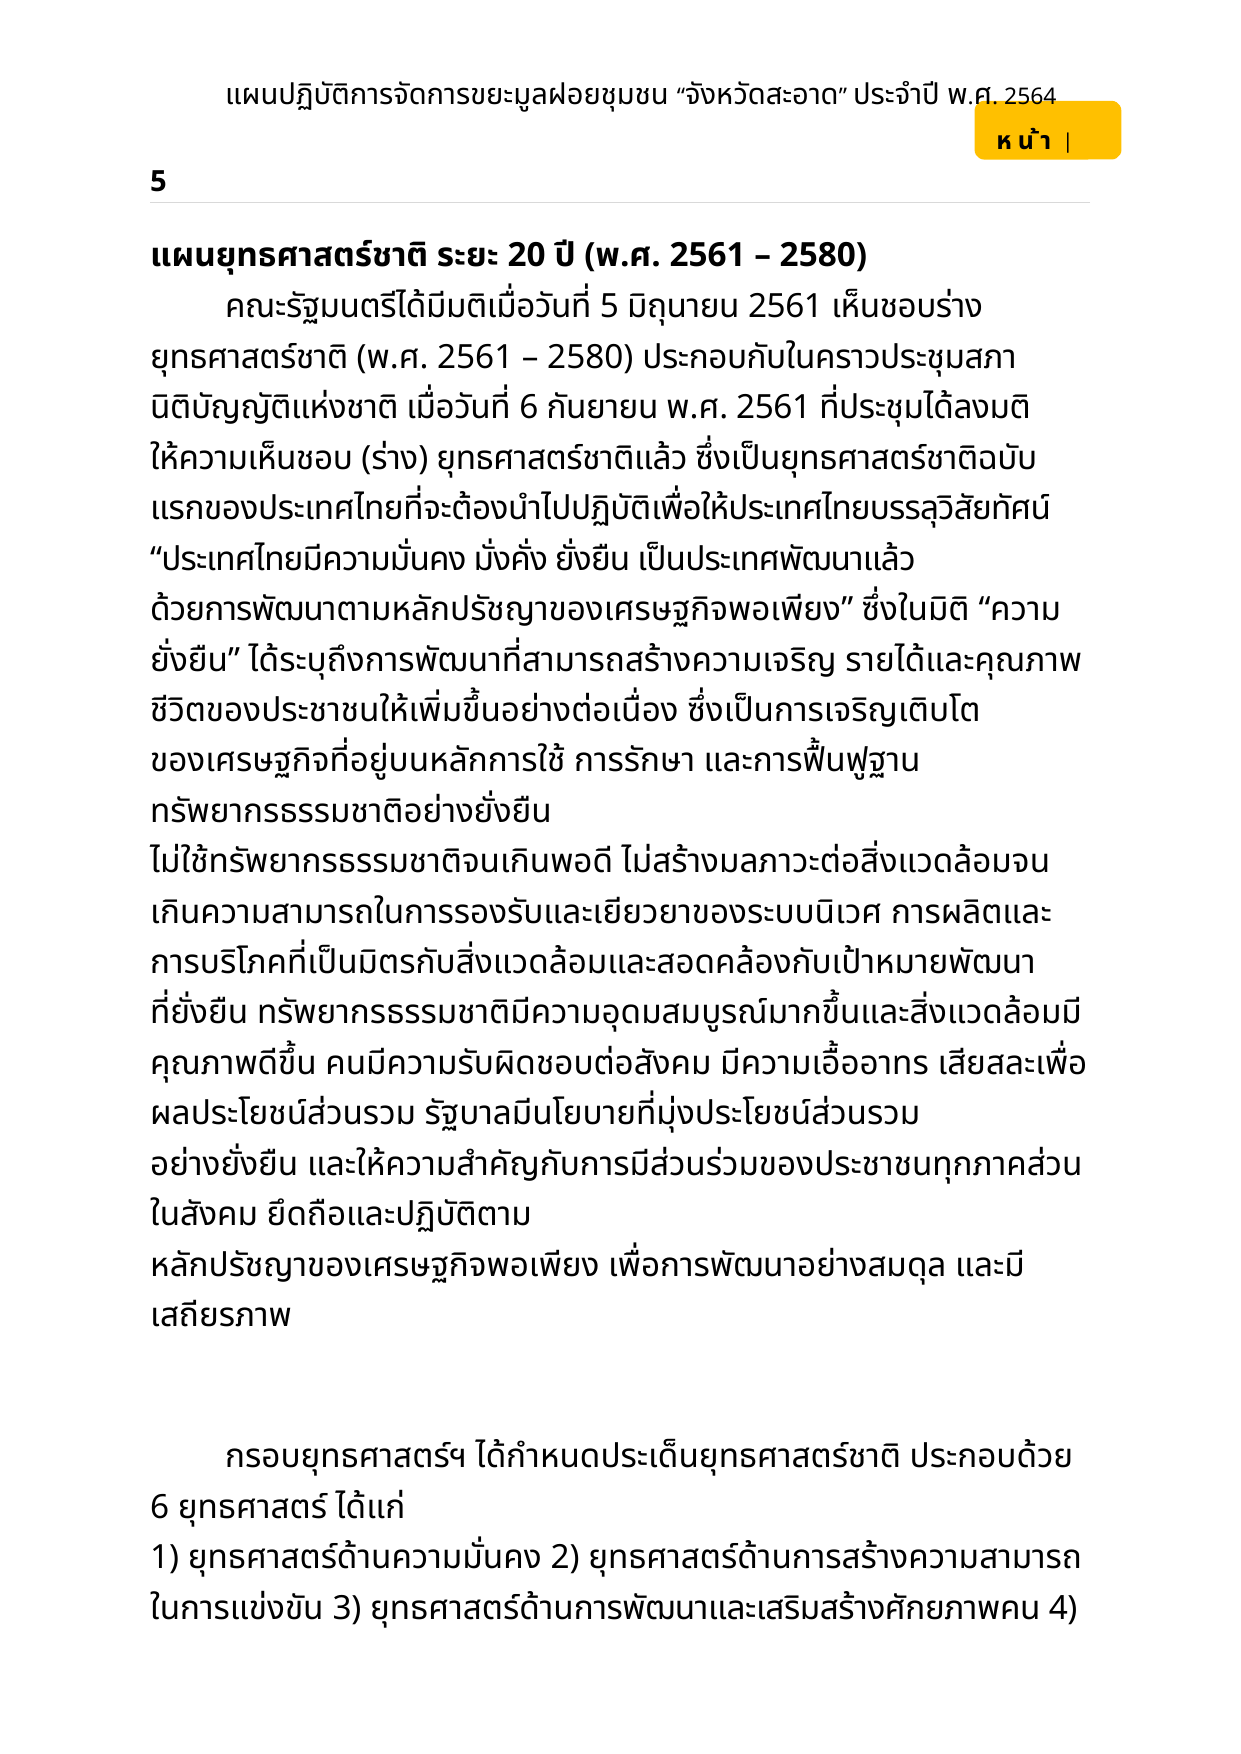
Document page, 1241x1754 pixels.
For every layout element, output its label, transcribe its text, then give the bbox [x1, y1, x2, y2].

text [150, 1432, 1090, 1634]
text คณะรัฐมนตรีได้มีมติเมื่อวันที่ 5 มิถุนายน 2561 เห็นชอบร่างยุทธศาสตร์ชาติ (พ.ศ. 2561 – 2580) ประกอบกับในคราวประชุมสภานิติบัญญัติแห่งชาติ เมื่อวันที่ 6 กันยายน พ.ศ. 2561 ที่ประชุมได้ลงมติ ให้ความเห็นชอบ (ร่าง) ยุทธศาสตร์ชาติแล้ว ซึ่งเป็นยุทธศาสตร์ชาติฉบับแรกของประเทศไทยที่จะต้องนำไปปฏิบัติเพื่อให้ประเทศไทยบรรลุวิสัยทัศน์ “ประเทศไทยมีความมั่นคง มั่งคั่ง ยั่งยืน เป็นประเทศพัฒนาแล้ว ด้วยการพัฒนาตามหลักปรัชญาของเศรษฐกิจพอเพียง” ซึ่งในมิติ “ความยั่งยืน” ได้ระบุถึงการพัฒนาที่สามารถสร้างความเจริญ รายได้และคุณภาพชีวิตของประชาชนให้เพิ่มขึ้นอย่างต่อเนื่อง ซึ่งเป็นการเจริญเติบโต ของเศรษฐกิจที่อยู่บนหลักการใช้ การรักษา และการฟื้นฟูฐานทรัพยากรธรรมชาติอย่างยั่งยืน ไม่ใช้ทรัพยากรธรรมชาติจนเกินพอดี ไม่สร้างมลภาวะต่อสิ่งแวดล้อมจนเกินความสามารถในการรองรับและเยียวยาของระบบนิเวศ การผลิตและการบริโภคที่เป็นมิตรกับสิ่งแวดล้อมและสอดคล้องกับเป้าหมายพัฒนา ที่ยั่งยืน ทรัพยากรธรรมชาติมีความอุดมสมบูรณ์มากขึ้นและสิ่งแวดล้อมมีคุณภาพดีขึ้น คนมีความรับผิดชอบต่อสังคม มีความเอื้ออาทร เสียสละเพื่อผลประโยชน์ส่วนรวม รัฐบาลมีนโยบายที่มุ่งประโยชน์ส่วนรวม อย่างยั่งยืน และให้ความสำคัญกับการมีส่วนร่วมของประชาชนทุกภาคส่วนในสังคม ยึดถือและปฏิบัติตาม หลักปรัชญาของเศรษฐกิจพอเพียง เพื่อการพัฒนาอย่างสมดุล และมีเสถียรภาพ [150, 282, 1090, 1341]
text แผนยุทธศาสตร์ชาติ ระยะ 20 ปี (พ.ศ. 2561 – 2580) [150, 231, 1090, 282]
